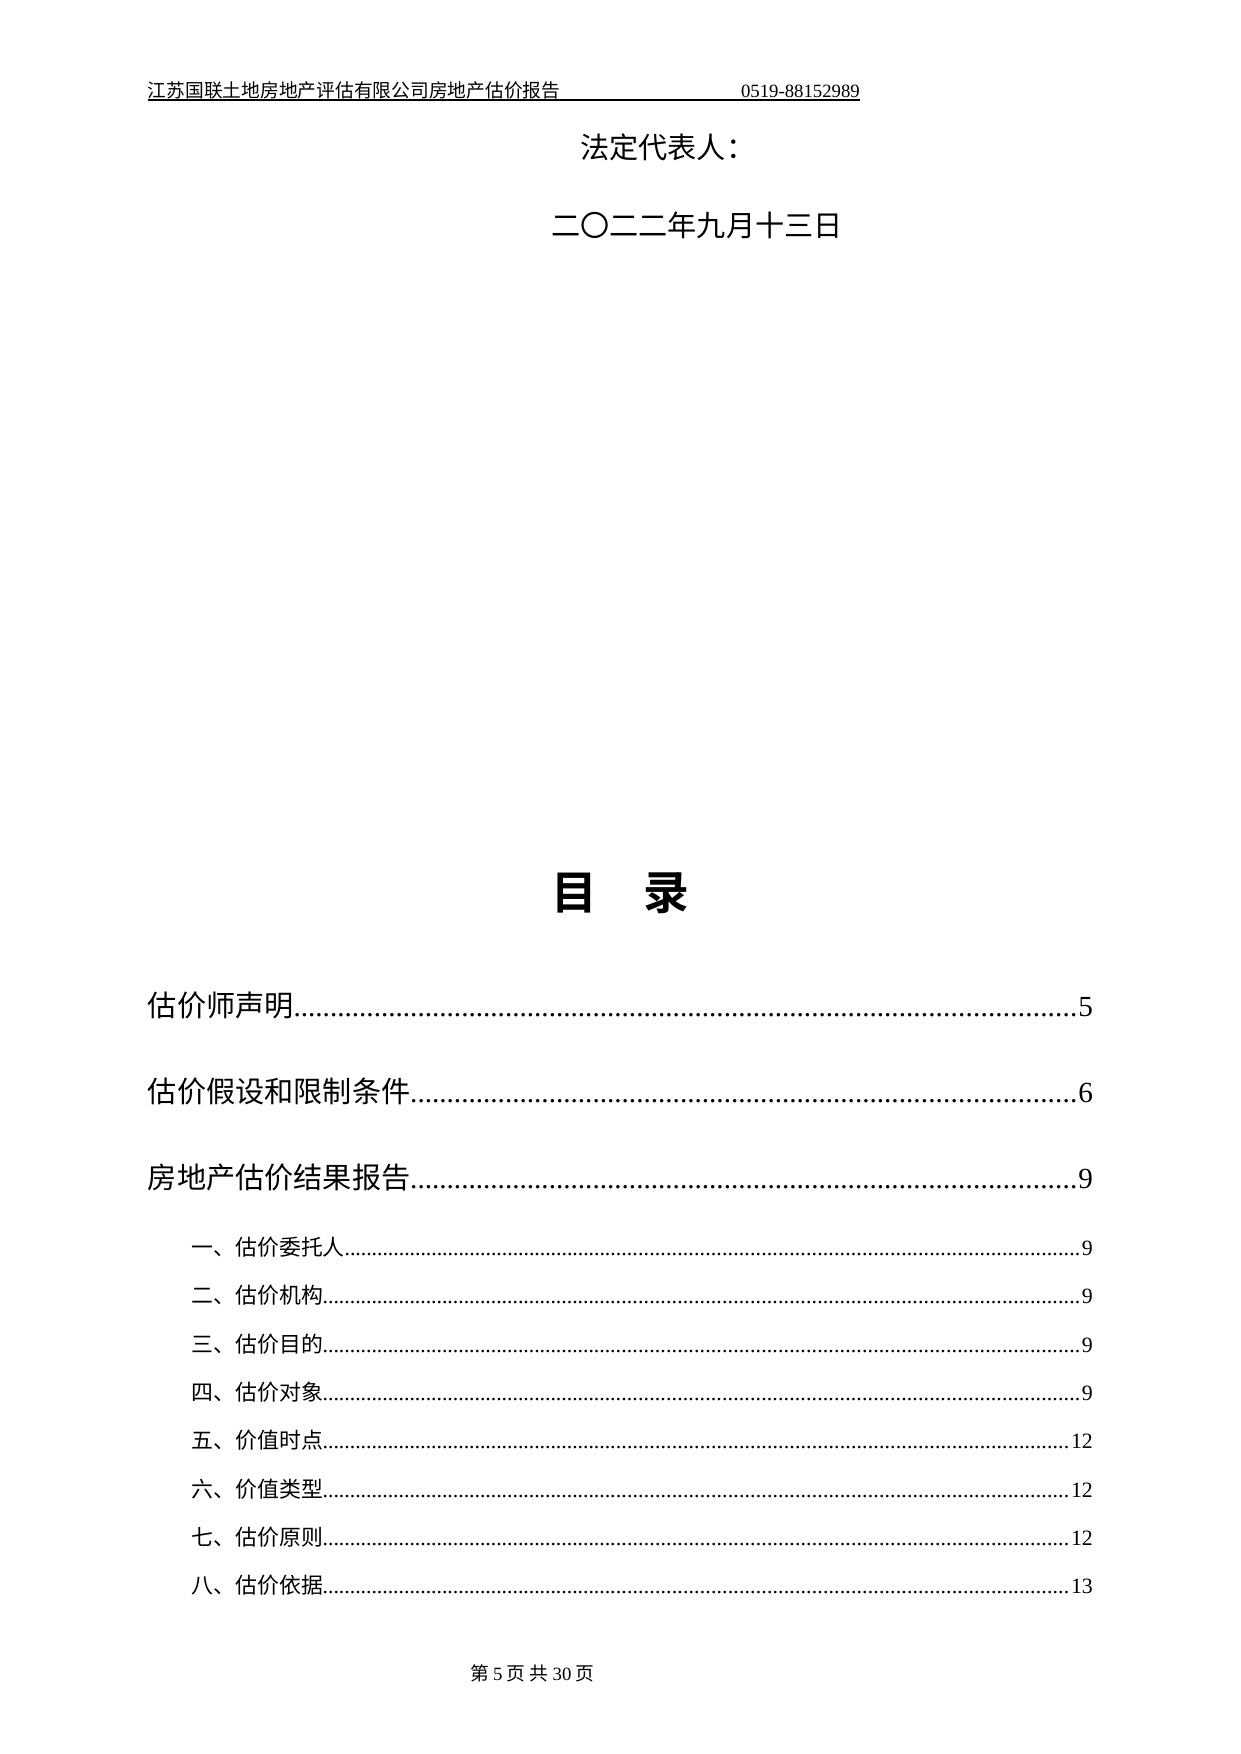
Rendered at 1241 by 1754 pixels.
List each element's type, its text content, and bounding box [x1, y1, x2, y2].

text 一、估价委托人 9 [191, 1230, 1093, 1262]
text 房地产估价结果报告 9 [148, 1143, 1093, 1208]
text 五、价值时点 12 [191, 1423, 1093, 1456]
text 法定代表人： [148, 113, 1093, 178]
text 二〇二二年九月十三日 [148, 191, 1093, 256]
text 四、估价对象 9 [191, 1375, 1093, 1407]
text 七、估价原则 12 [191, 1520, 1093, 1552]
text 估价假设和限制条件 6 [148, 1057, 1093, 1122]
text 八、估价依据 13 [191, 1568, 1093, 1601]
text 三、估价目的 9 [191, 1326, 1093, 1359]
text 六、价值类型 12 [191, 1471, 1093, 1504]
text 目 录 [148, 841, 1093, 938]
text 二、估价机构 9 [191, 1278, 1093, 1311]
text 估价师声明 5 [148, 971, 1093, 1036]
